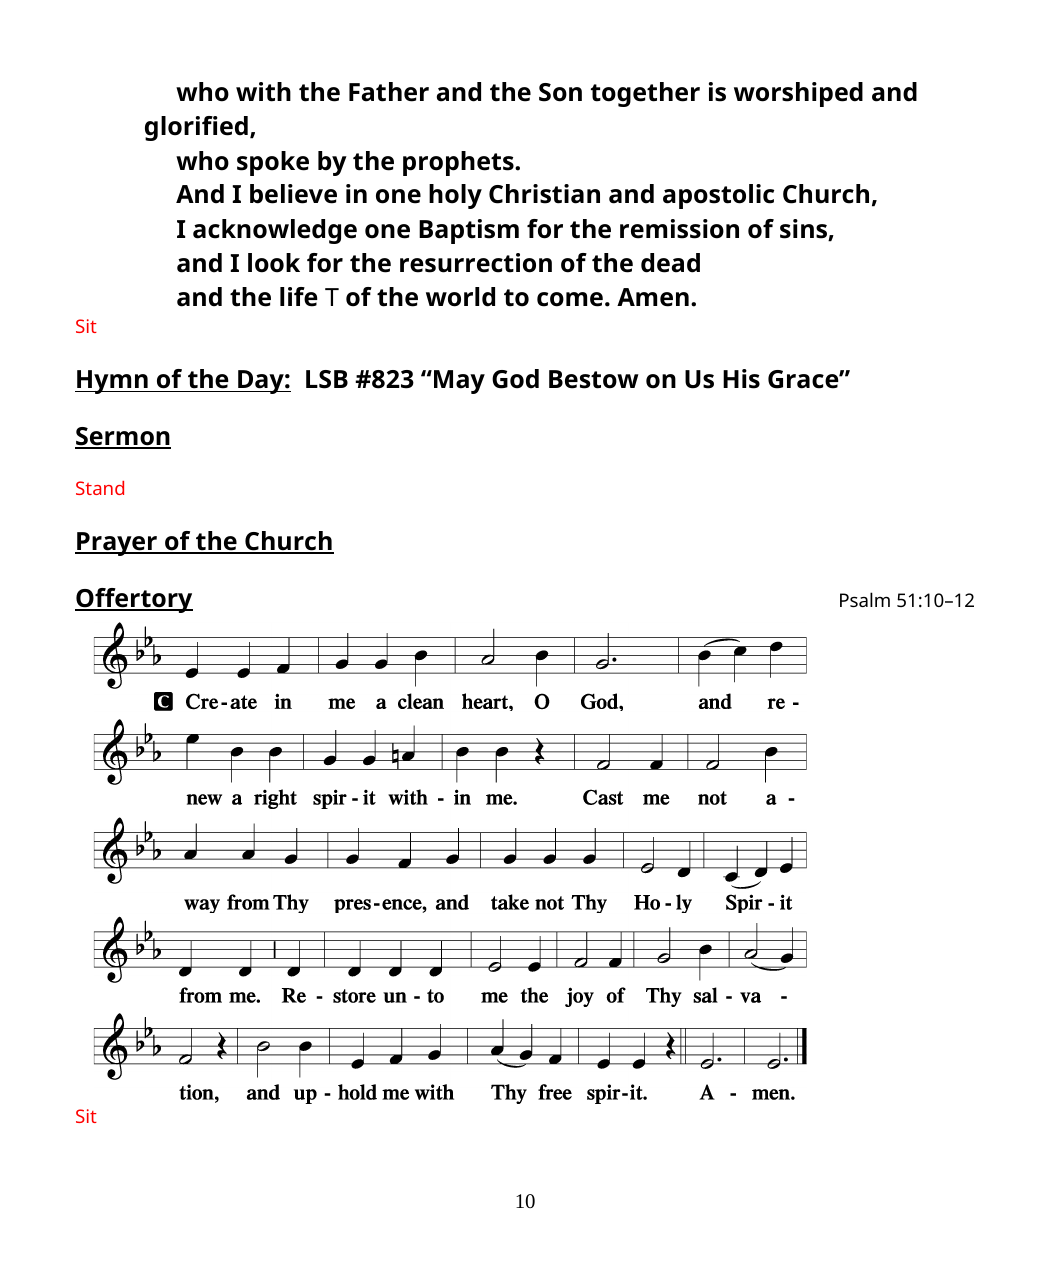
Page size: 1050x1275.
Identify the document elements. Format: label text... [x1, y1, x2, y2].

text Offertory Psalm 51:10–12 [75, 580, 975, 614]
text Sermon [75, 418, 975, 452]
text who with the Father and the Son together is worshiped and glorified, [144, 75, 975, 143]
picture [93, 622, 807, 1104]
text And I believe in one holy Christian and apostolic Church, [144, 177, 975, 211]
text Stand [75, 475, 975, 501]
text Sit [75, 1103, 975, 1129]
text Prayer of the Church [75, 523, 975, 557]
text and the life T of the world to come. Amen. [144, 279, 975, 313]
text and I look for the resurrection of the dead [144, 245, 975, 279]
text Sit [75, 313, 975, 339]
text who spoke by the prophets. [144, 143, 975, 177]
text Hymn of the Day: LSB #823 “May God Bestow on Us His Grace” [75, 362, 975, 396]
text I acknowledge one Baptism for the remission of sins, [144, 211, 975, 245]
